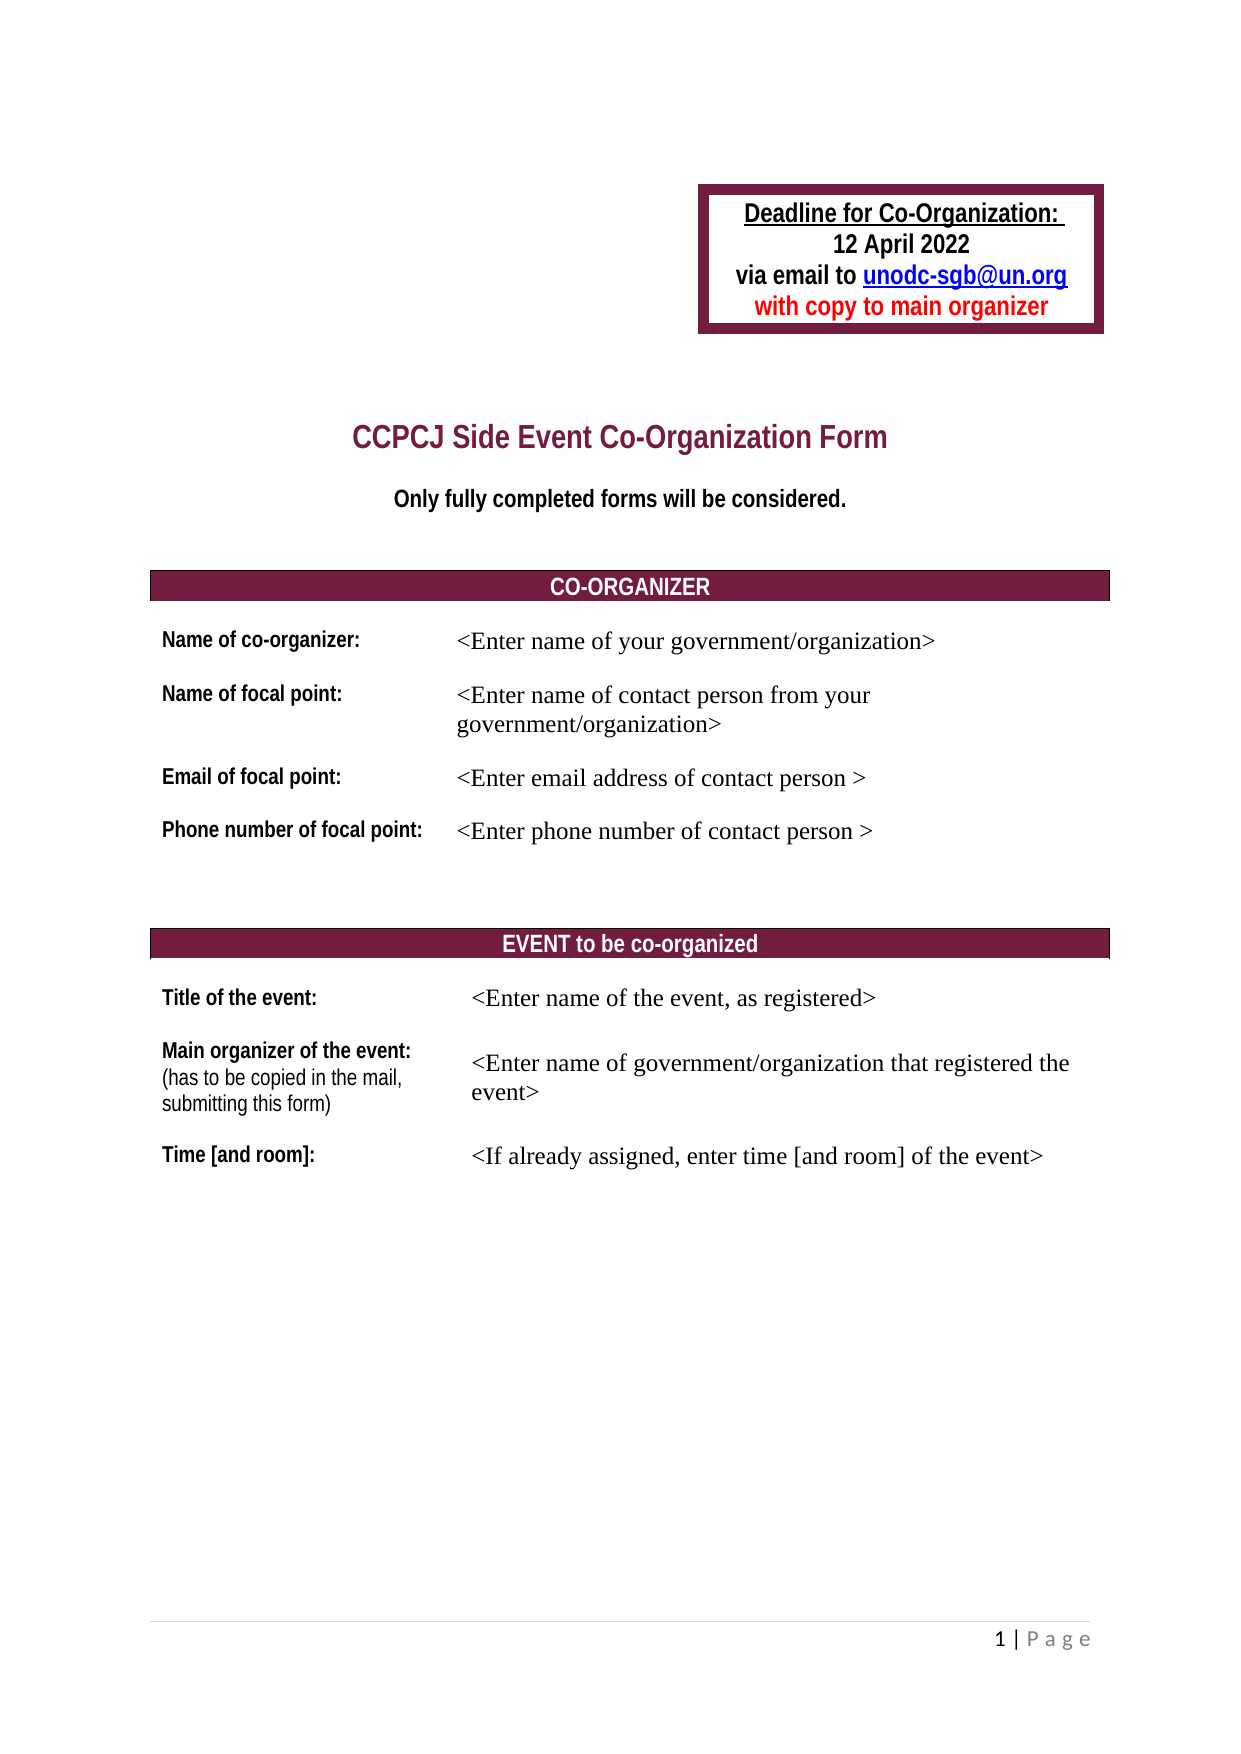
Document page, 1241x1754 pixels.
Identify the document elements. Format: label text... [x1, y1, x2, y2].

table_cell Name of focal point: [151, 680, 445, 763]
table_cell Email of focal point: [151, 763, 445, 816]
table_header EVENT to be co-organized [151, 929, 1109, 958]
table_cell Name of co-organizer: [151, 601, 445, 680]
table_cell Title of the event: [151, 959, 460, 1037]
table_cell Main organizer of the event: (has to be copied in the mail, submitting this form) [151, 1037, 460, 1141]
text Only fully completed forms will be considered. [150, 484, 1090, 513]
table_header CO-ORGANIZER [151, 571, 1109, 601]
table_cell Time [and room]: [151, 1141, 460, 1195]
table_cell Phone number of focal point: [151, 816, 445, 870]
text CCPCJ Side Event Co-Organization Form [150, 418, 1090, 456]
